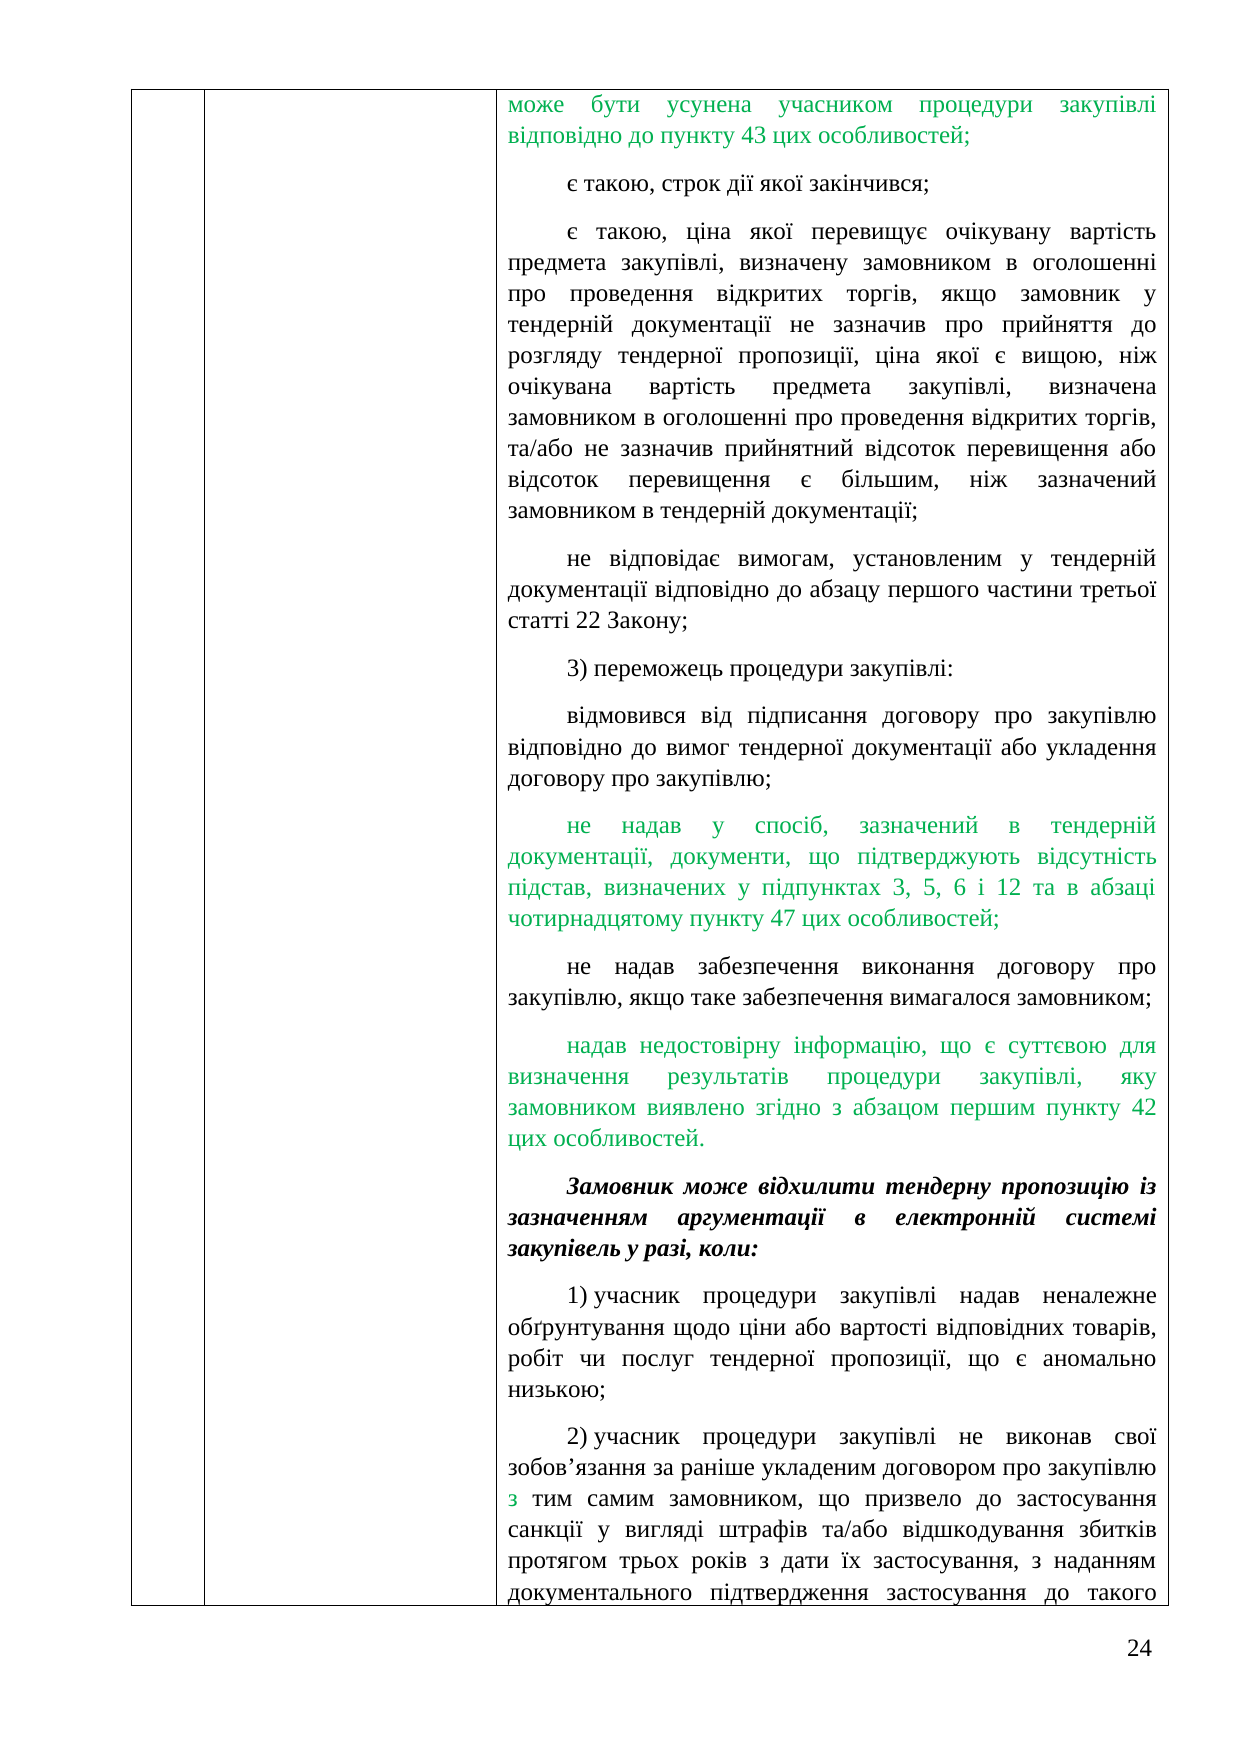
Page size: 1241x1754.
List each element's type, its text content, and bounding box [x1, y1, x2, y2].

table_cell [497, 90, 1168, 1605]
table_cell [205, 90, 496, 1605]
table_cell 3 [132, 90, 204, 1605]
